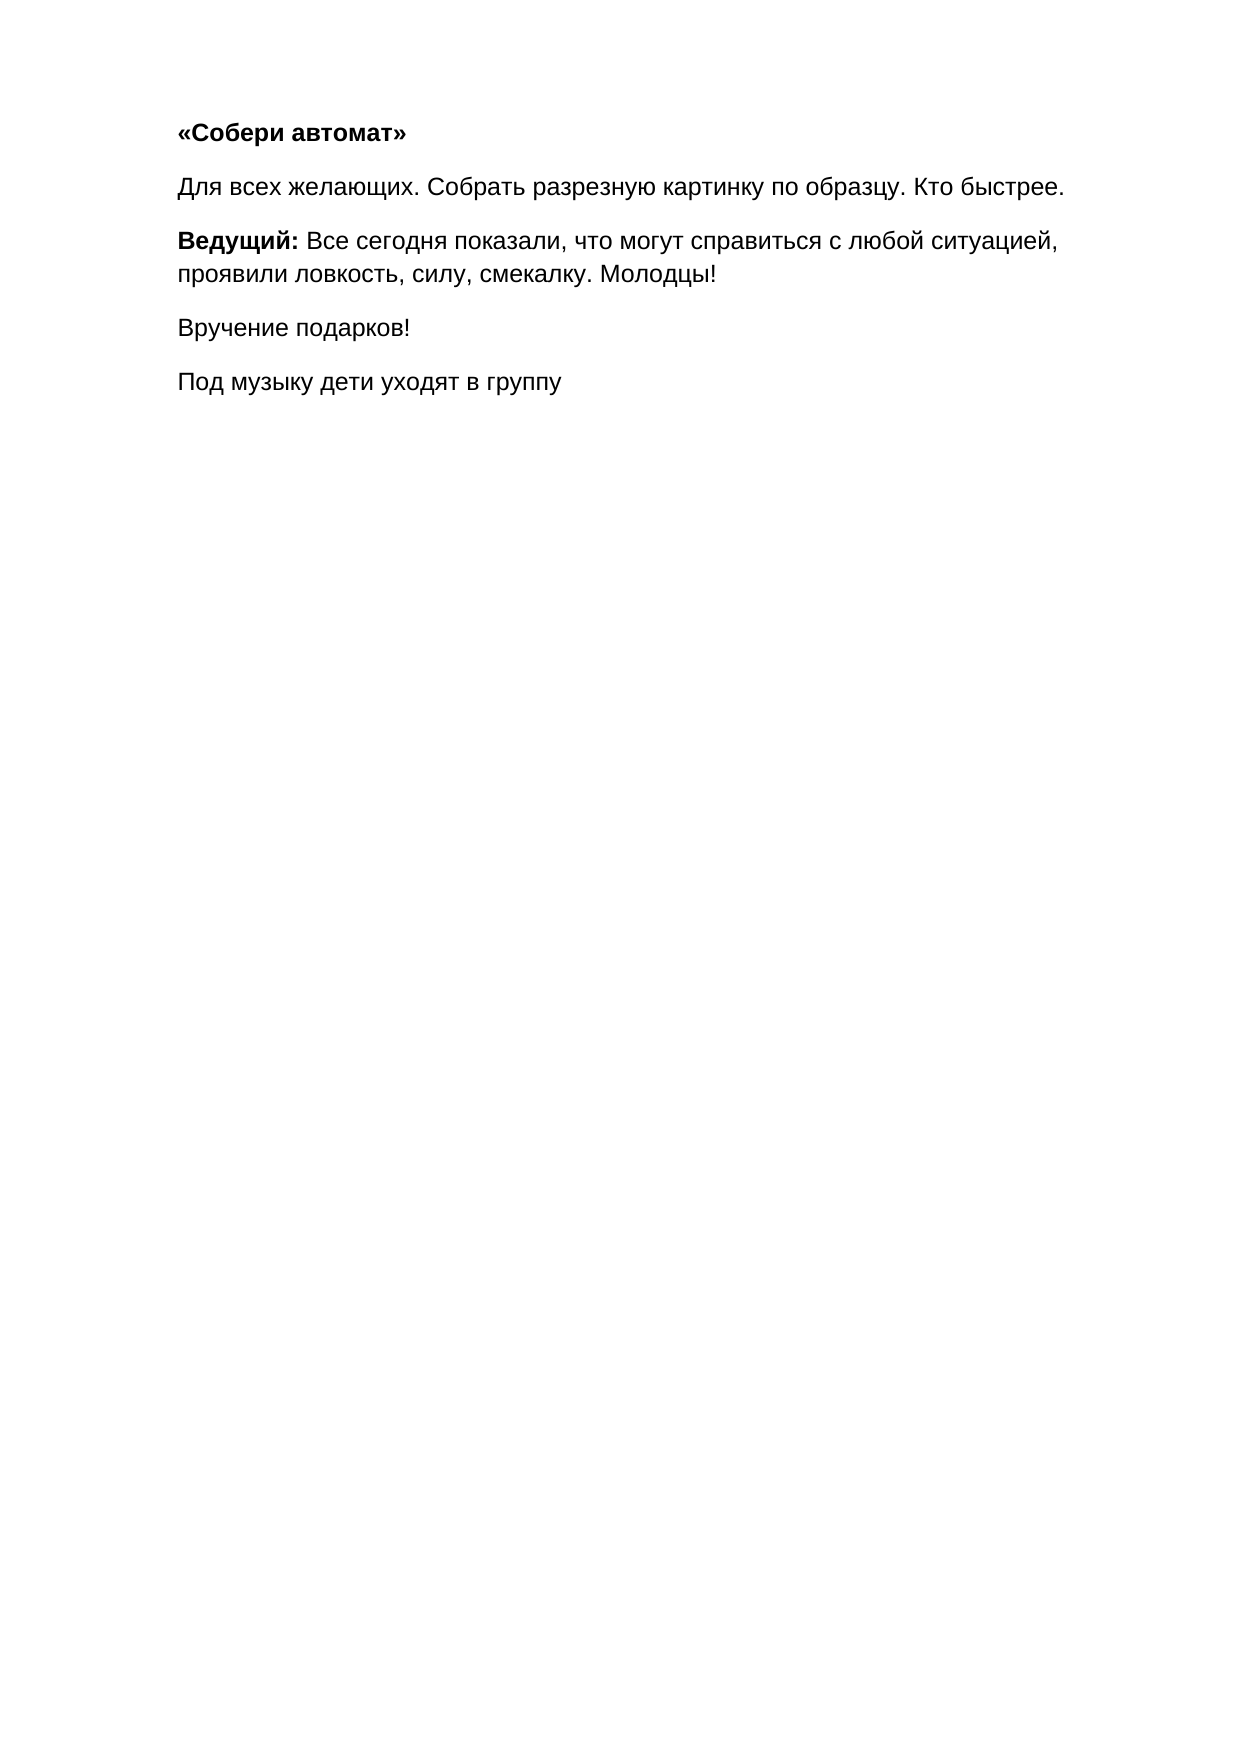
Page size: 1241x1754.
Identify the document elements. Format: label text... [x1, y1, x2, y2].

text Ведущий: Все сегодня показали, что могут справиться с любой ситуацией, проявили ловкость, силу, смекалку. Молодцы! [177, 226, 1152, 288]
text Для всех желающих. Собрать разрезную картинку по образцу. Кто быстрее. [177, 172, 1152, 201]
text «Собери автомат» [177, 118, 1152, 147]
text Под музыку дети уходят в группу [177, 367, 1152, 395]
text Вручение подарков! [177, 313, 1152, 341]
